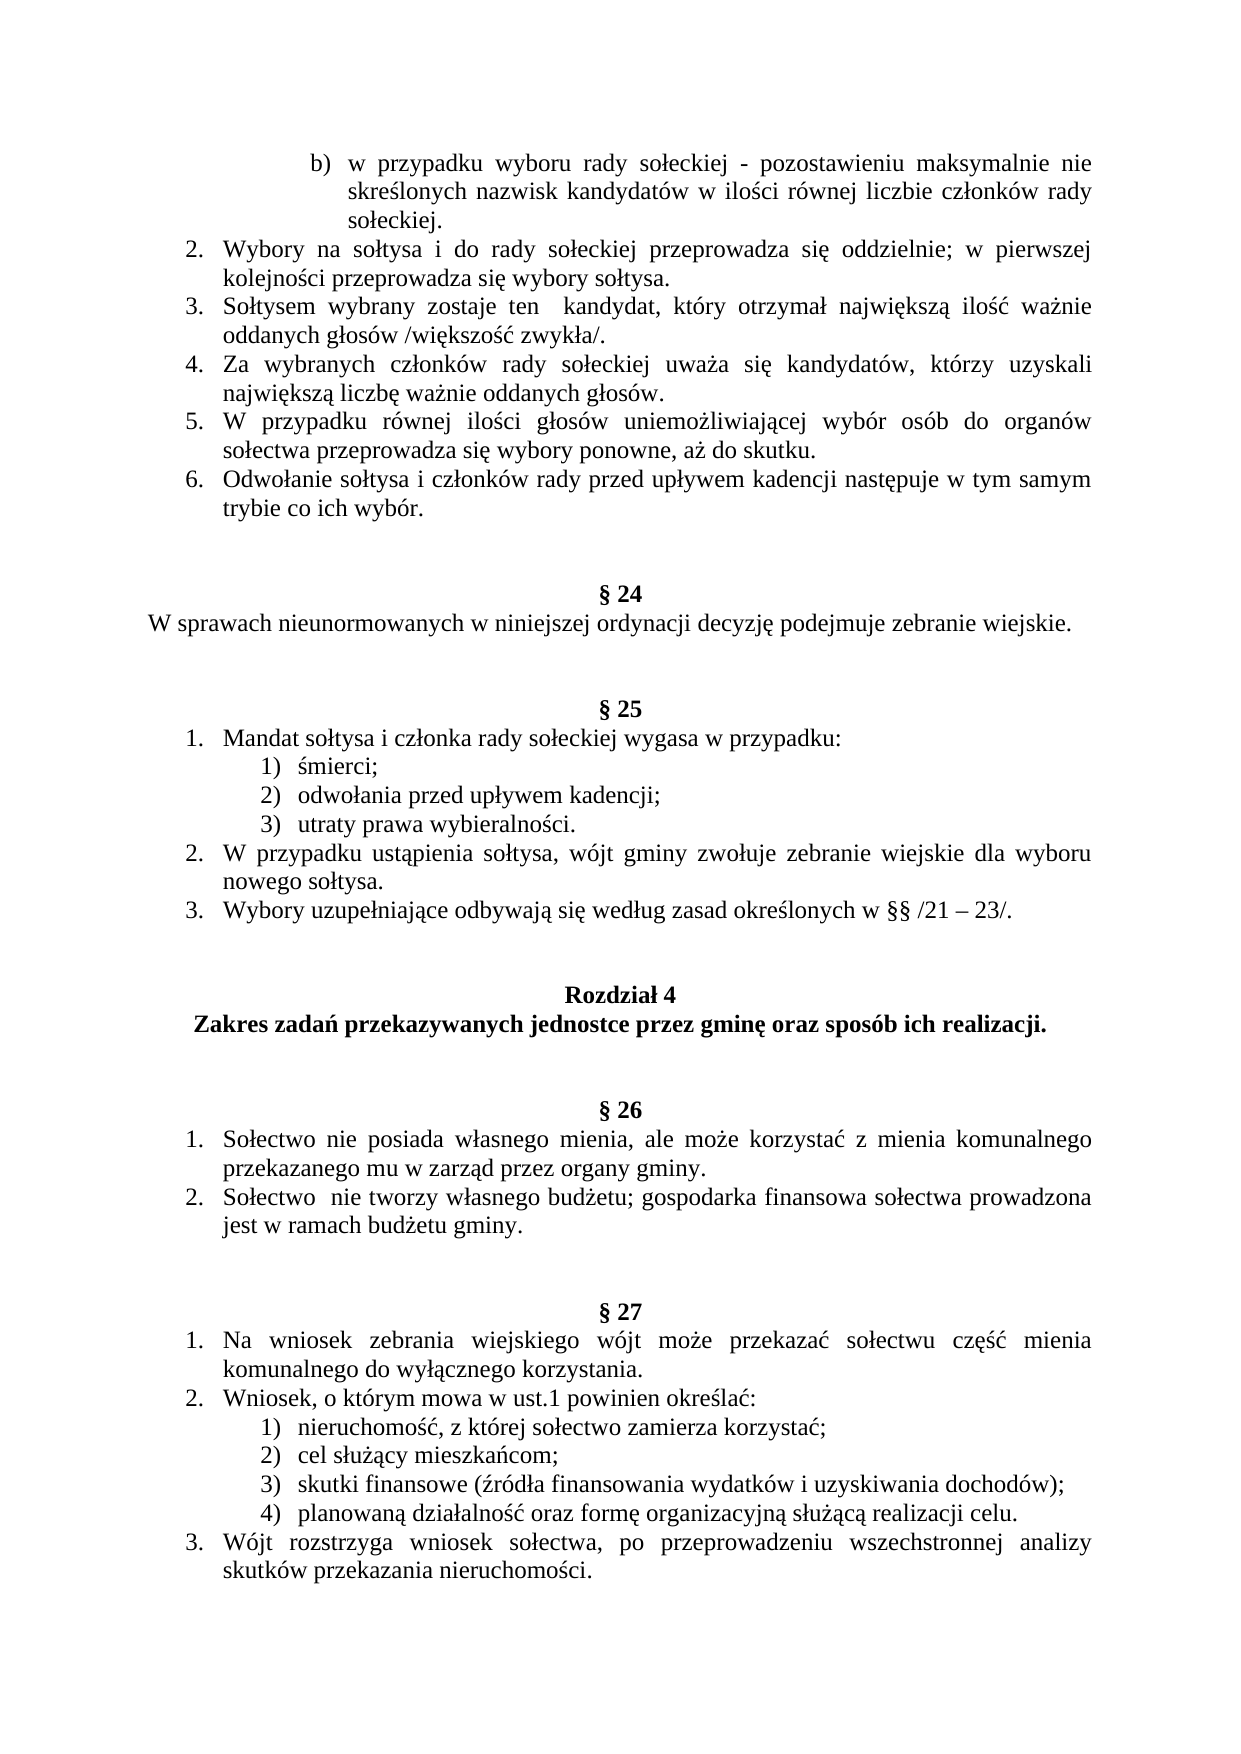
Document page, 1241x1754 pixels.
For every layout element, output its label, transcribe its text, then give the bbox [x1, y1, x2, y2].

list odwołania przed upływem kadencji; [260, 780, 1093, 809]
list W przypadku równej ilości głosów uniemożliwiającej wybór osób do organów sołectwa przeprowadza się wybory ponowne, aż do skutku. [185, 406, 1093, 464]
text § 25 [148, 694, 1093, 723]
list śmierci; [260, 751, 1093, 780]
list Wybory uzupełniające odbywają się według zasad określonych w §§ /21 – 23/. [185, 895, 1093, 924]
list Na wniosek zebrania wiejskiego wójt może przekazać sołectwu część mienia komunalnego do wyłącznego korzystania. [185, 1326, 1093, 1383]
text § 26 [148, 1096, 1093, 1124]
list skutki finansowe (źródła finansowania wydatków i uzyskiwania dochodów); [260, 1469, 1093, 1498]
text Zakres zadań przekazywanych jednostce przez gminę oraz sposób ich realizacji. [148, 1009, 1093, 1038]
list W przypadku ustąpienia sołtysa, wójt gminy zwołuje zebranie wiejskie dla wyboru nowego sołtysa. [185, 838, 1093, 895]
list nieruchomość, z której sołectwo zamierza korzystać; [260, 1412, 1093, 1441]
text Rozdział 4 [148, 981, 1093, 1009]
list Sołectwo nie tworzy własnego budżetu; gospodarka finansowa sołectwa prowadzona jest w ramach budżetu gminy. [185, 1182, 1093, 1239]
list Wniosek, o którym mowa w ust.1 powinien określać: [185, 1383, 1093, 1412]
list Odwołanie sołtysa i członków rady przed upływem kadencji następuje w tym samym trybie co ich wybór. [185, 464, 1093, 521]
list utraty prawa wybieralności. [260, 809, 1093, 838]
list cel służący mieszkańcom; [260, 1441, 1093, 1469]
list w przypadku wyboru rady sołeckiej - pozostawieniu maksymalnie nie skreślonych nazwisk kandydatów w ilości równej liczbie członków rady sołeckiej. [310, 148, 1093, 234]
text § 27 [148, 1297, 1093, 1326]
list Mandat sołtysa i członka rady sołeckiej wygasa w przypadku: [185, 723, 1093, 751]
list planowaną działalność oraz formę organizacyjną służącą realizacji celu. [260, 1498, 1093, 1527]
list Wójt rozstrzyga wniosek sołectwa, po przeprowadzeniu wszechstronnej analizy skutków przekazania nieruchomości. [185, 1527, 1093, 1584]
list Sołtysem wybrany zostaje ten kandydat, który otrzymał największą ilość ważnie oddanych głosów /większość zwykła/. [185, 291, 1093, 349]
text § 24 [148, 579, 1093, 608]
list Za wybranych członków rady sołeckiej uważa się kandydatów, którzy uzyskali największą liczbę ważnie oddanych głosów. [185, 349, 1093, 406]
list Wybory na sołtysa i do rady sołeckiej przeprowadza się oddzielnie; w pierwszej kolejności przeprowadza się wybory sołtysa. [185, 234, 1093, 291]
text W sprawach nieunormowanych w niniejszej ordynacji decyzję podejmuje zebranie wiejskie. [148, 608, 1093, 636]
list Sołectwo nie posiada własnego mienia, ale może korzystać z mienia komunalnego przekazanego mu w zarząd przez organy gminy. [185, 1124, 1093, 1182]
